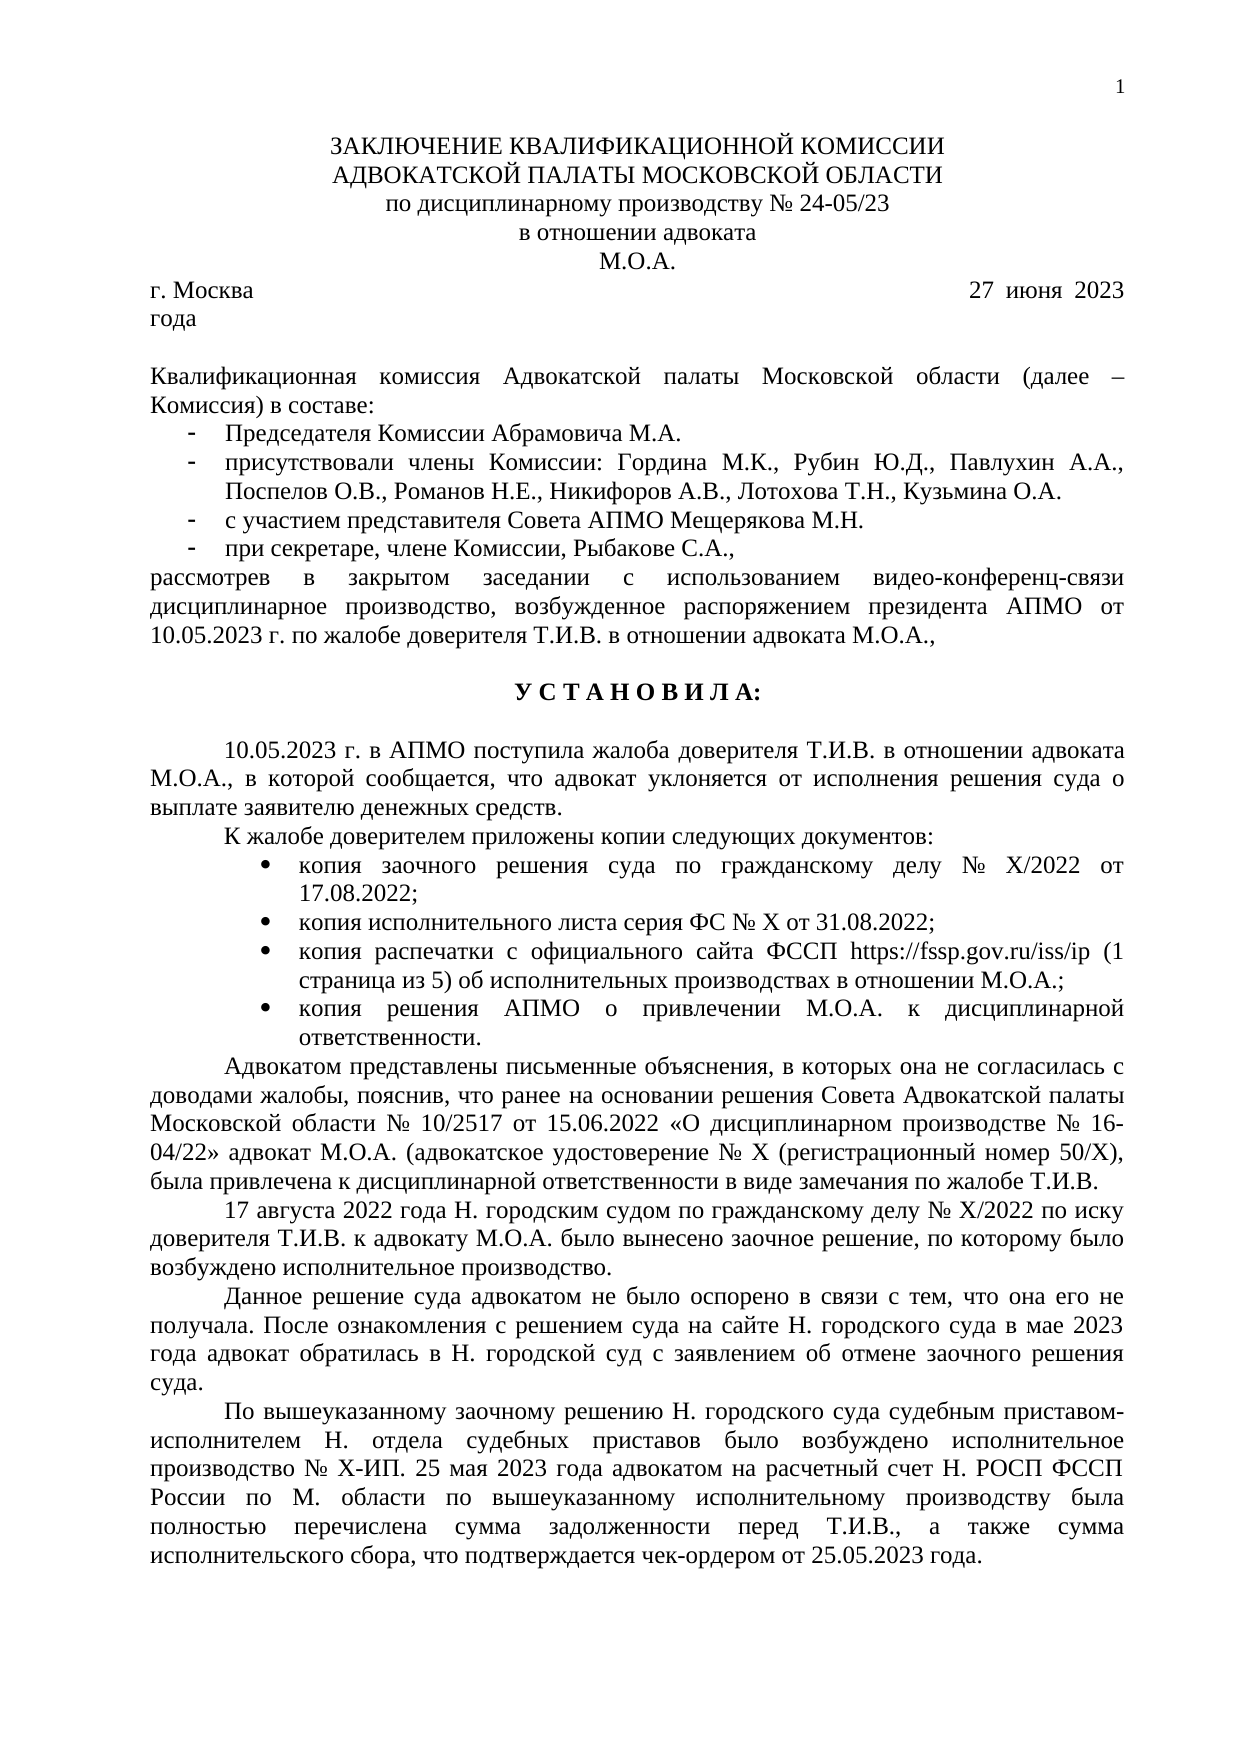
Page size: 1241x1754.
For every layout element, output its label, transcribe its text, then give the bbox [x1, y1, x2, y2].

text Данное решение суда адвокатом не было оспорено в связи с тем, что она его не получала. После ознакомления с решением суда на сайте Н. городского суда в мае 2023 года адвокат обратилась в Н. городской суд с заявлением об отмене заочного решения суда. [150, 1281, 1125, 1396]
text К жалобе доверителем приложены копии следующих документов: [150, 821, 1125, 850]
list присутствовали члены Комиссии: Гордина М.К., Рубин Ю.Д., Павлухин А.А., Поспелов О.В., Романов Н.Е., Никифоров А.В., Лотохова Т.Н., Кузьмина О.А. [187, 447, 1125, 505]
text Адвокатом представлены письменные объяснения, в которых она не согласилась с доводами жалобы, пояснив, что ранее на основании решения Совета Адвокатской палаты Московской области № 10/2517 от 15.06.2022 «О дисциплинарном производстве № 16- 04/22» адвокат М.О.А. (адвокатское удостоверение № Х (регистрационный номер 50/Х), была привлечена к дисциплинарной ответственности в виде замечания по жалобе Т.И.В. [150, 1051, 1125, 1195]
list копия исполнительного листа серия ФС № Х от 31.08.2022; [261, 907, 1125, 936]
text 17 августа 2022 года Н. городским судом по гражданскому делу № Х/2022 по иску доверителя Т.И.В. к адвокату М.О.А. было вынесено заочное решение, по которому было возбуждено исполнительное производство. [150, 1195, 1125, 1281]
list Председателя Комиссии Абрамовича М.А. [187, 418, 1125, 447]
text У С Т А Н О В И Л А: [150, 677, 1125, 706]
text рассмотрев в закрытом заседании с использованием видео-конференц-связи дисциплинарное производство, возбужденное распоряжением президента АПМО от 10.05.2023 г. по жалобе доверителя Т.И.В. в отношении адвоката М.О.А., [150, 562, 1125, 648]
list копия распечатки с официального сайта ФССП https://fssp.gov.ru/iss/ip (1 страница из 5) об исполнительных производствах в отношении М.О.А.; [261, 936, 1125, 993]
list при секретаре, члене Комиссии, Рыбакове С.А., [187, 533, 1125, 562]
list с участием представителя Совета АПМО Мещерякова М.Н. [187, 505, 1125, 533]
text По вышеуказанному заочному решению Н. городского суда судебным приставом-исполнителем Н. отдела судебных приставов было возбуждено исполнительное производство № Х-ИП. 25 мая 2023 года адвокатом на расчетный счет Н. РОСП ФССП России по М. области по вышеуказанному исполнительному производству была полностью перечислена сумма задолженности перед Т.И.В., а также сумма исполнительского сбора, что подтверждается чек-ордером от 25.05.2023 года. [150, 1396, 1125, 1568]
list копия заочного решения суда по гражданскому делу № Х/2022 от 17.08.2022; [261, 850, 1125, 907]
text г. Москва 27 июня 2023 года [150, 275, 1125, 332]
text 10.05.2023 г. в АПМО поступила жалоба доверителя Т.И.В. в отношении адвоката М.О.А., в которой сообщается, что адвокат уклоняется от исполнения решения суда о выплате заявителю денежных средств. [150, 735, 1125, 821]
text Квалификационная комиссия Адвокатской палаты Московской области (далее – Комиссия) в составе: [150, 361, 1125, 418]
title М.О.А. [150, 246, 1125, 275]
title в отношении адвоката [150, 217, 1125, 246]
text ЗАКЛЮЧЕНИЕ КВАЛИФИКАЦИОННОЙ КОМИССИИ [150, 131, 1125, 160]
list копия решения АПМО о привлечении М.О.А. к дисциплинарной ответственности. [261, 993, 1125, 1051]
title по дисциплинарному производству № 24-05/23 [150, 188, 1125, 217]
title АДВОКАТСКОЙ ПАЛАТЫ МОСКОВСКОЙ ОБЛАСТИ [150, 160, 1125, 188]
